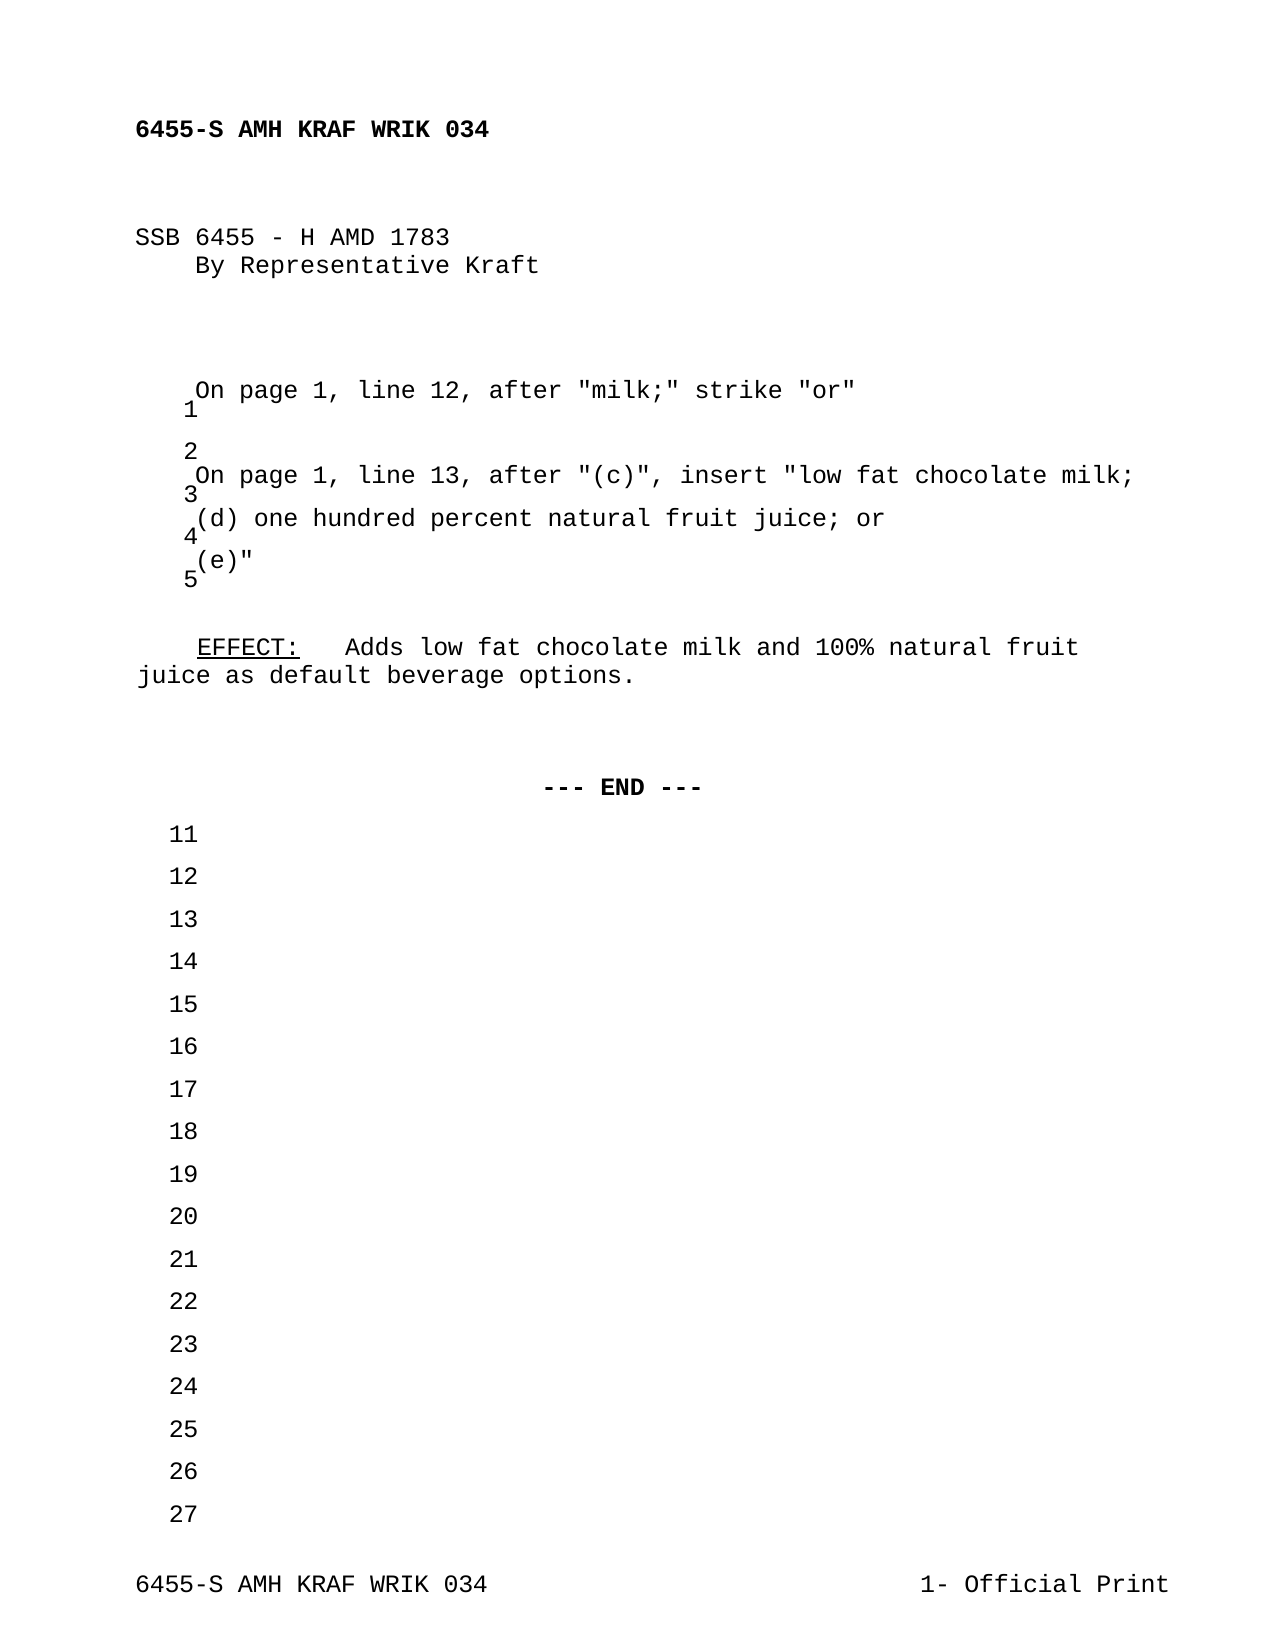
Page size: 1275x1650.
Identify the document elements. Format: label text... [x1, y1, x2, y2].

text On page 1, line 12, after "milk;" strike "or" [135, 365, 1170, 407]
text On page 1, line 13, after "(c)", insert "low fat chocolate milk; [135, 450, 1170, 492]
text (e)" [135, 535, 1170, 577]
text - [135, 224, 1170, 252]
text --- END --- [75, 762, 1170, 804]
text (d) one hundred percent natural fruit juice; or [135, 492, 1170, 535]
